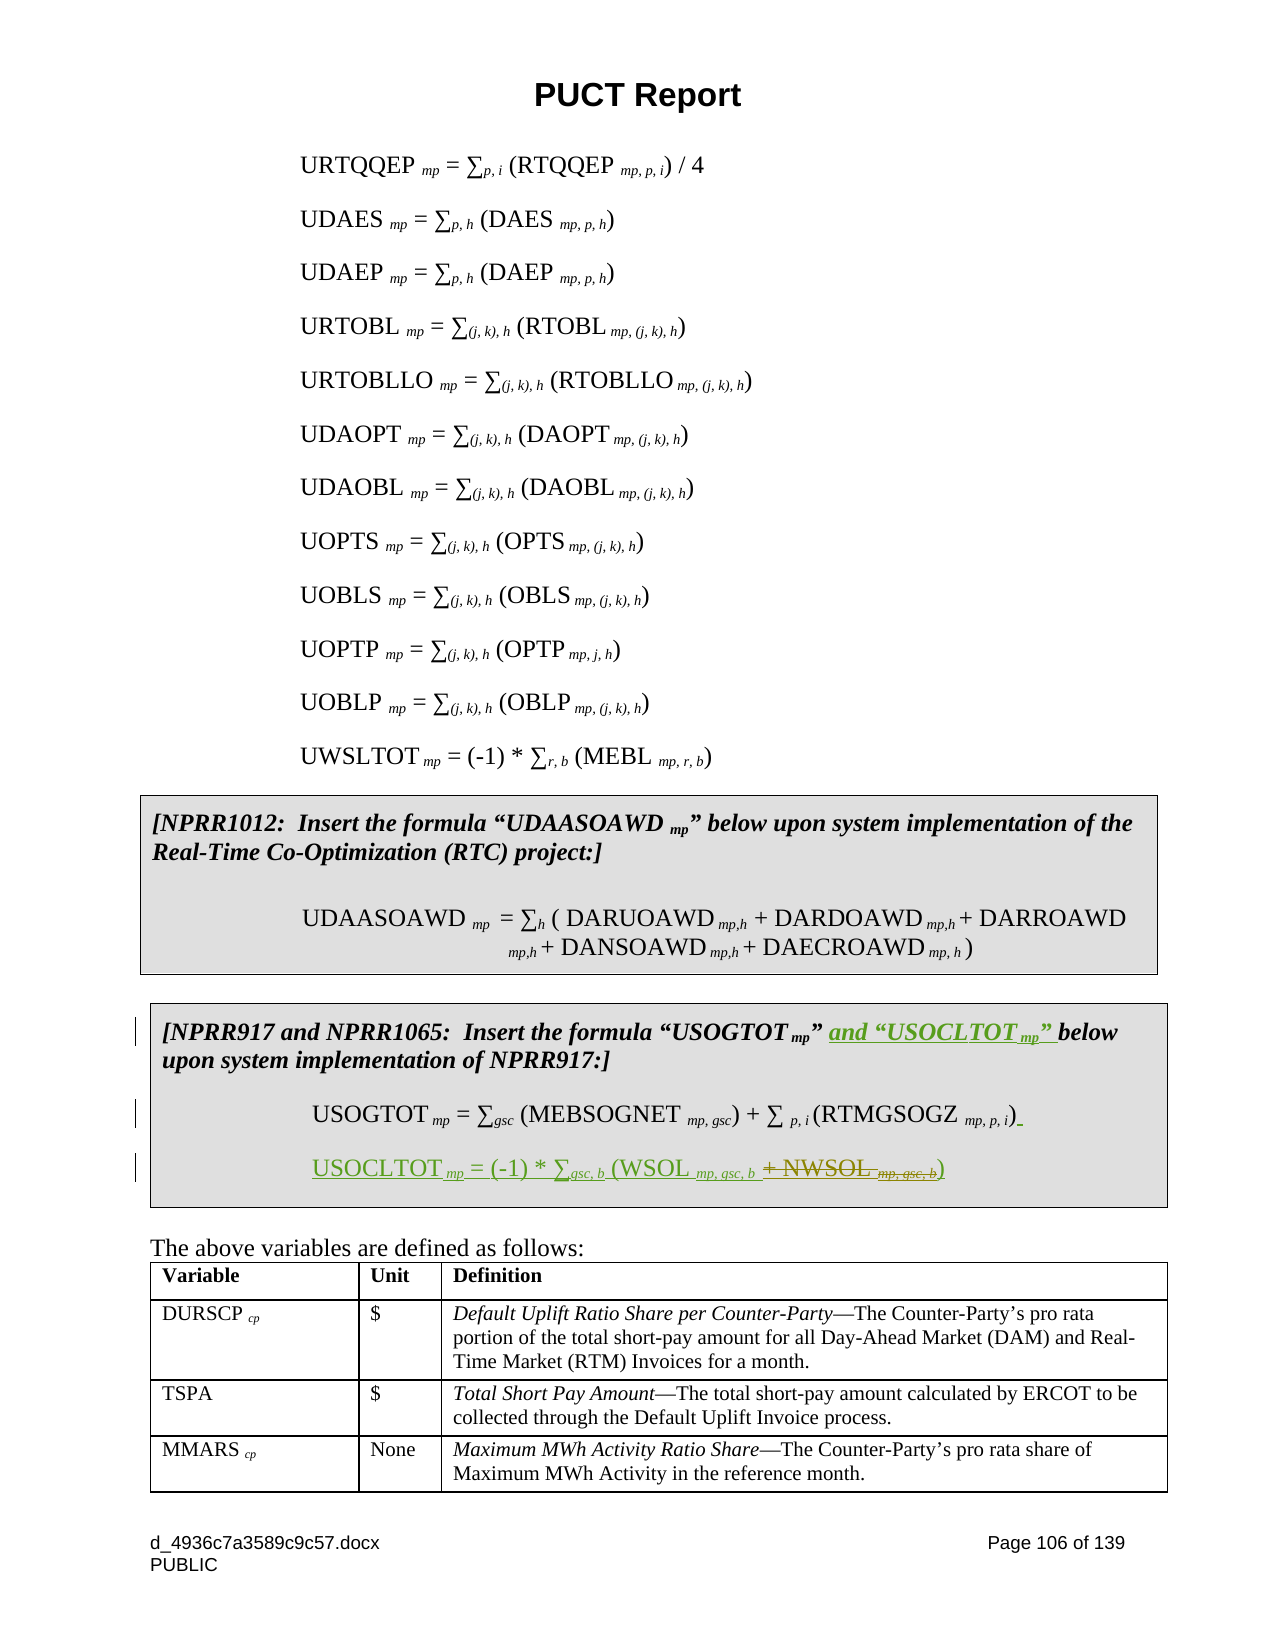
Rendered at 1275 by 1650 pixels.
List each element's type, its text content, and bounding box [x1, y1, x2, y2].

text UDAEP mp = ∑p, h (DAEP mp, p, h) [300, 257, 1125, 286]
table_cell Maximum MWh Activity Ratio Share—The Counter-Party’s pro rata share of Maximum MWh Activity in the reference month. [442, 1437, 1167, 1491]
table_header [NPRR917 and NPRR1065: Insert the formula “USOGTOT mp” below upon system implementation of NPRR917:] USOGTOT mp = ∑gsc (MEBSOGNET mp, gsc) + ∑ p, i (RTMGSOGZ mp, p, i) [151, 1004, 1167, 1207]
table_cell DURSCP cp [151, 1301, 358, 1379]
table_cell MMARS cp [151, 1437, 358, 1491]
text UOBLS mp = ∑(j, k), h (OBLS mp, (j, k), h) [300, 580, 1125, 609]
table_header Definition [442, 1263, 1167, 1299]
table_cell Total Short Pay Amount—The total short-pay amount calculated by ERCOT to be collected through the Default Uplift Invoice process. [442, 1381, 1167, 1435]
text UWSLTOT mp = (-1) * ∑r, b (MEBL mp, r, b) [300, 741, 1125, 770]
table_cell $ [360, 1381, 441, 1435]
text URTQQEP mp = ∑p, i (RTQQEP mp, p, i) / 4 [300, 150, 1125, 179]
table_header [NPRR1012: Insert the formula “UDAASOAWD mp” below upon system implementation of the Real-Time Co-Optimization (RTC) project:] UDAASOAWD mp = ∑h ( DARUOAWD mp,h + DARDOAWD mp,h + DARROAWD mp,h + DANSOAWD mp,h + DAECROAWD mp, h ) [141, 796, 1157, 973]
text UDAOPT mp = ∑(j, k), h (DAOPT mp, (j, k), h) [300, 419, 1125, 447]
text UOBLP mp = ∑(j, k), h (OBLP mp, (j, k), h) [300, 687, 1125, 716]
table_header Variable [151, 1263, 358, 1299]
text UDAOBL mp = ∑(j, k), h (DAOBL mp, (j, k), h) [300, 472, 1125, 501]
text UOPTS mp = ∑(j, k), h (OPTS mp, (j, k), h) [300, 526, 1125, 555]
table_cell None [360, 1437, 441, 1491]
text URTOBL mp = ∑(j, k), h (RTOBL mp, (j, k), h) [300, 311, 1125, 340]
table_cell $ [360, 1301, 441, 1379]
table_header Unit [360, 1263, 441, 1299]
text UOPTP mp = ∑(j, k), h (OPTP mp, j, h) [300, 634, 1125, 662]
text UDAES mp = ∑p, h (DAES mp, p, h) [300, 204, 1125, 232]
text The above variables are defined as follows: [150, 1233, 1125, 1262]
text URTOBLLO mp = ∑(j, k), h (RTOBLLO mp, (j, k), h) [300, 365, 1125, 394]
table_cell TSPA [151, 1381, 358, 1435]
table_cell Default Uplift Ratio Share per Counter-Party—The Counter-Party’s pro rata portion of the total short-pay amount for all Day-Ahead Market (DAM) and Real-Time Market (RTM) Invoices for a month. [442, 1301, 1167, 1379]
